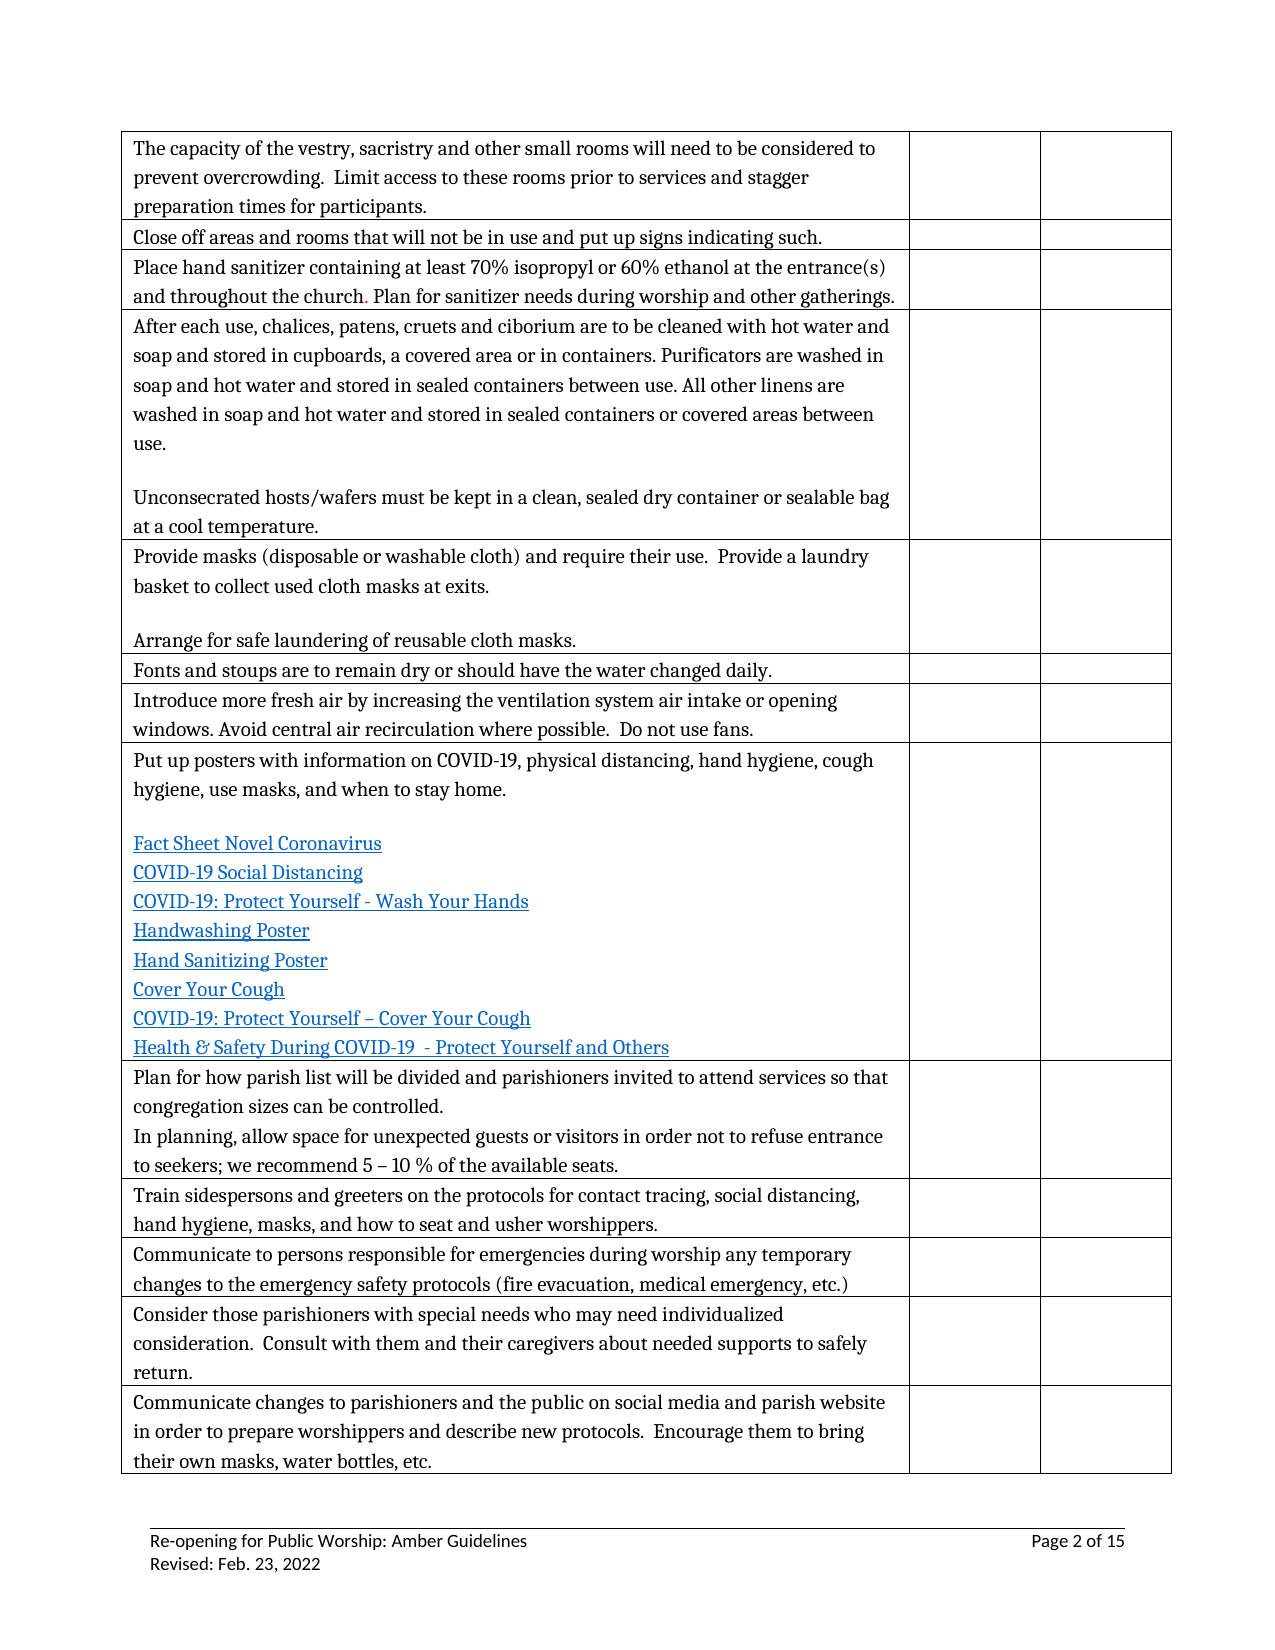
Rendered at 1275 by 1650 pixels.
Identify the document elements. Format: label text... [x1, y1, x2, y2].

table_cell Consider those parishioners with special needs who may need individualized consideration. Consult with them and their caregivers about needed supports to safely return. [122, 1297, 909, 1385]
table_cell [1041, 250, 1171, 309]
table_cell Train sidespersons and greeters on the protocols for contact tracing, social distancing, hand hygiene, masks, and how to seat and usher worshippers. [122, 1179, 909, 1237]
table_cell [910, 1238, 1040, 1296]
table_cell [910, 1386, 1040, 1473]
table_cell [910, 1061, 1040, 1177]
table_cell [1041, 310, 1171, 539]
table_cell Put up posters with information on COVID-19, physical distancing, hand hygiene, cough hygiene, use masks, and when to stay home. Fact Sheet Novel Coronavirus COVID-19 Social Distancing COVID-19: Protect Yourself - Wash Your Hands HandwashingHYPERLINK "https://www.toronto.anglican.ca/uploads.php?id=5f0741d13564e" Poster Hand Sanitizing Poster Cover Your Cough COVID-19: Protect Yourself – Cover Your Cough Health HYPERLINK "https://www.toronto.anglican.ca/uploads.php?id=5f074410e8cee"&HYPERLINK "https://www.toronto.anglican.ca/uploads.php?id=5f074410e8cee" Safety During COVID-19 - Protect Yourself and Others [122, 743, 909, 1060]
table_cell [1041, 743, 1171, 1060]
table_cell Introduce more fresh air by increasing the ventilation system air intake or opening windows. Avoid central air recirculation where possible. Do not use fans. [122, 684, 909, 742]
table_cell Close off areas and rooms that will not be in use and put up signs indicating such. [122, 220, 909, 249]
table_cell [1041, 132, 1171, 219]
table_cell [910, 743, 1040, 1060]
table_cell [910, 132, 1040, 219]
table_cell [1041, 220, 1171, 249]
table_cell Plan for how parish list will be divided and parishioners invited to attend services so that congregation sizes can be controlled. In planning, allow space for unexpected guests or visitors in order not to refuse entrance to seekers; we recommend 5 – 10 % of the available seats. [122, 1061, 909, 1177]
table_cell [1041, 654, 1171, 683]
table_cell After each use, chalices, patens, cruets and ciborium are to be cleaned with hot water and soap and stored in cupboards, a covered area or in containers. Purificators are washed in soap and hot water and stored in sealed containers between use. All other linens are washed in soap and hot water and stored in sealed containers or covered areas between use. Unconsecrated hosts/wafers must be kept in a clean, sealed dry container or sealable bag at a cool temperature. [122, 310, 909, 539]
table_cell [910, 1179, 1040, 1237]
table_cell [910, 540, 1040, 652]
table_cell Provide masks (disposable or washable cloth) and require their use. Provide a laundry basket to collect used cloth masks at exits. Arrange for safe laundering of reusable cloth masks. [122, 540, 909, 652]
table_cell [1041, 1238, 1171, 1296]
table_cell Fonts and stoups are to remain dry or should have the water changed daily. [122, 654, 909, 683]
table_cell [1041, 684, 1171, 742]
table_cell Place hand sanitizer containing at least 70% isopropyl or 60% ethanol at the entrance(s) and throughout the church. Plan for sanitizer needs during worship and other gatherings. [122, 250, 909, 309]
table_cell The capacity of the vestry, sacristry and other small rooms will need to be considered to prevent overcrowding. Limit access to these rooms prior to services and stagger preparation times for participants. [122, 132, 909, 219]
table_cell [1041, 1179, 1171, 1237]
table_cell [910, 220, 1040, 249]
table_cell [910, 684, 1040, 742]
table_cell [1041, 1386, 1171, 1473]
table_cell [1041, 540, 1171, 652]
table_cell [1041, 1297, 1171, 1385]
table_cell [910, 1297, 1040, 1385]
table_cell Communicate changes to parishioners and the public on social media and parish website in order to prepare worshippers and describe new protocols. Encourage them to bring their own masks, water bottles, etc. [122, 1386, 909, 1473]
table_cell [910, 654, 1040, 683]
table_cell [910, 310, 1040, 539]
table_cell Communicate to persons responsible for emergencies during worship any temporary changes to the emergency safety protocols (fire evacuation, medical emergency, etc.) [122, 1238, 909, 1296]
table_cell [910, 250, 1040, 309]
table_cell [1041, 1061, 1171, 1177]
